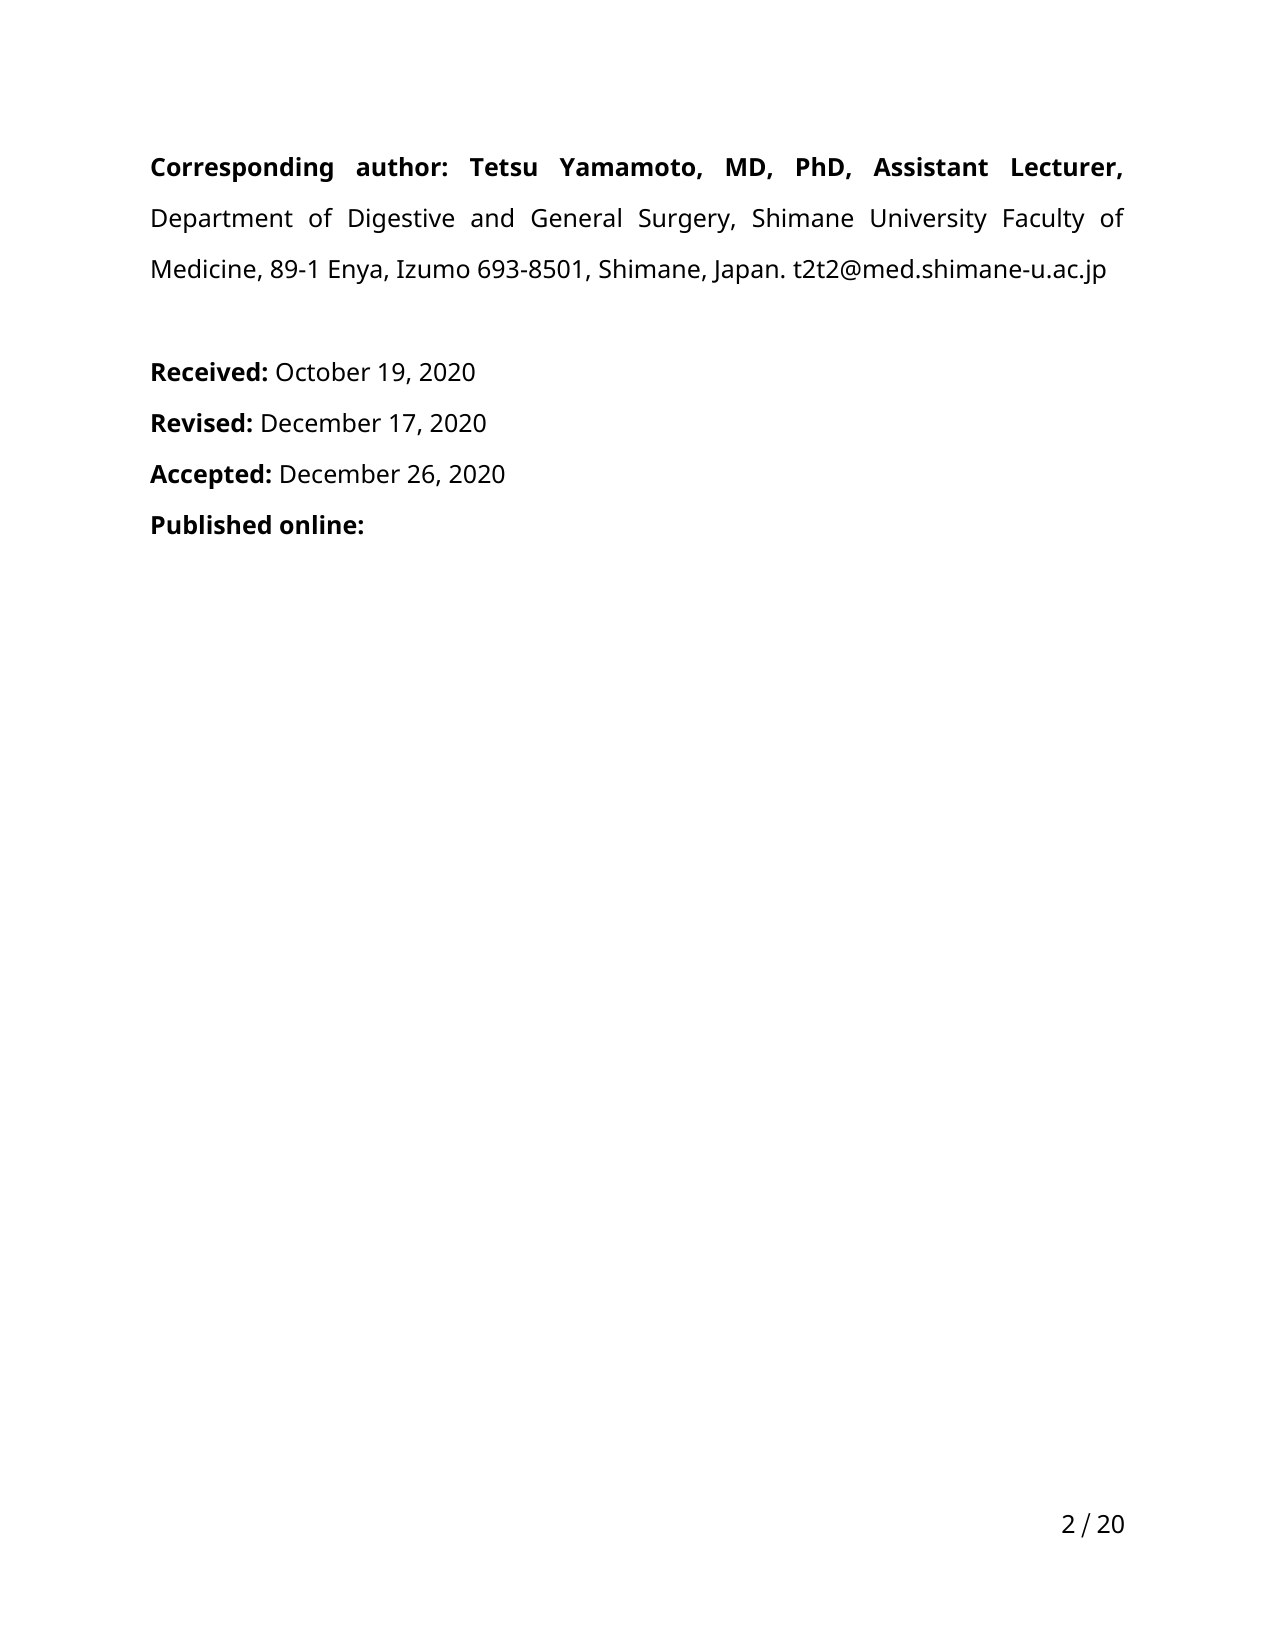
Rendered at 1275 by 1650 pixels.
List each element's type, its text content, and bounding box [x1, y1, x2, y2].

text Revised: December 17, 2020 [150, 405, 1125, 439]
text Accepted: December 26, 2020 [150, 456, 1125, 490]
text Corresponding author: Tetsu Yamamoto, MD, PhD, Assistant Lecturer, Department of Digestive and General Surgery, Shimane University Faculty of Medicine, 89-1 Enya, Izumo 693-8501, Shimane, Japan. t2t2@med.shimane-u.ac.jp [150, 150, 1125, 286]
text Received: October 19, 2020 [150, 354, 1125, 388]
text Published online: [150, 507, 1125, 541]
